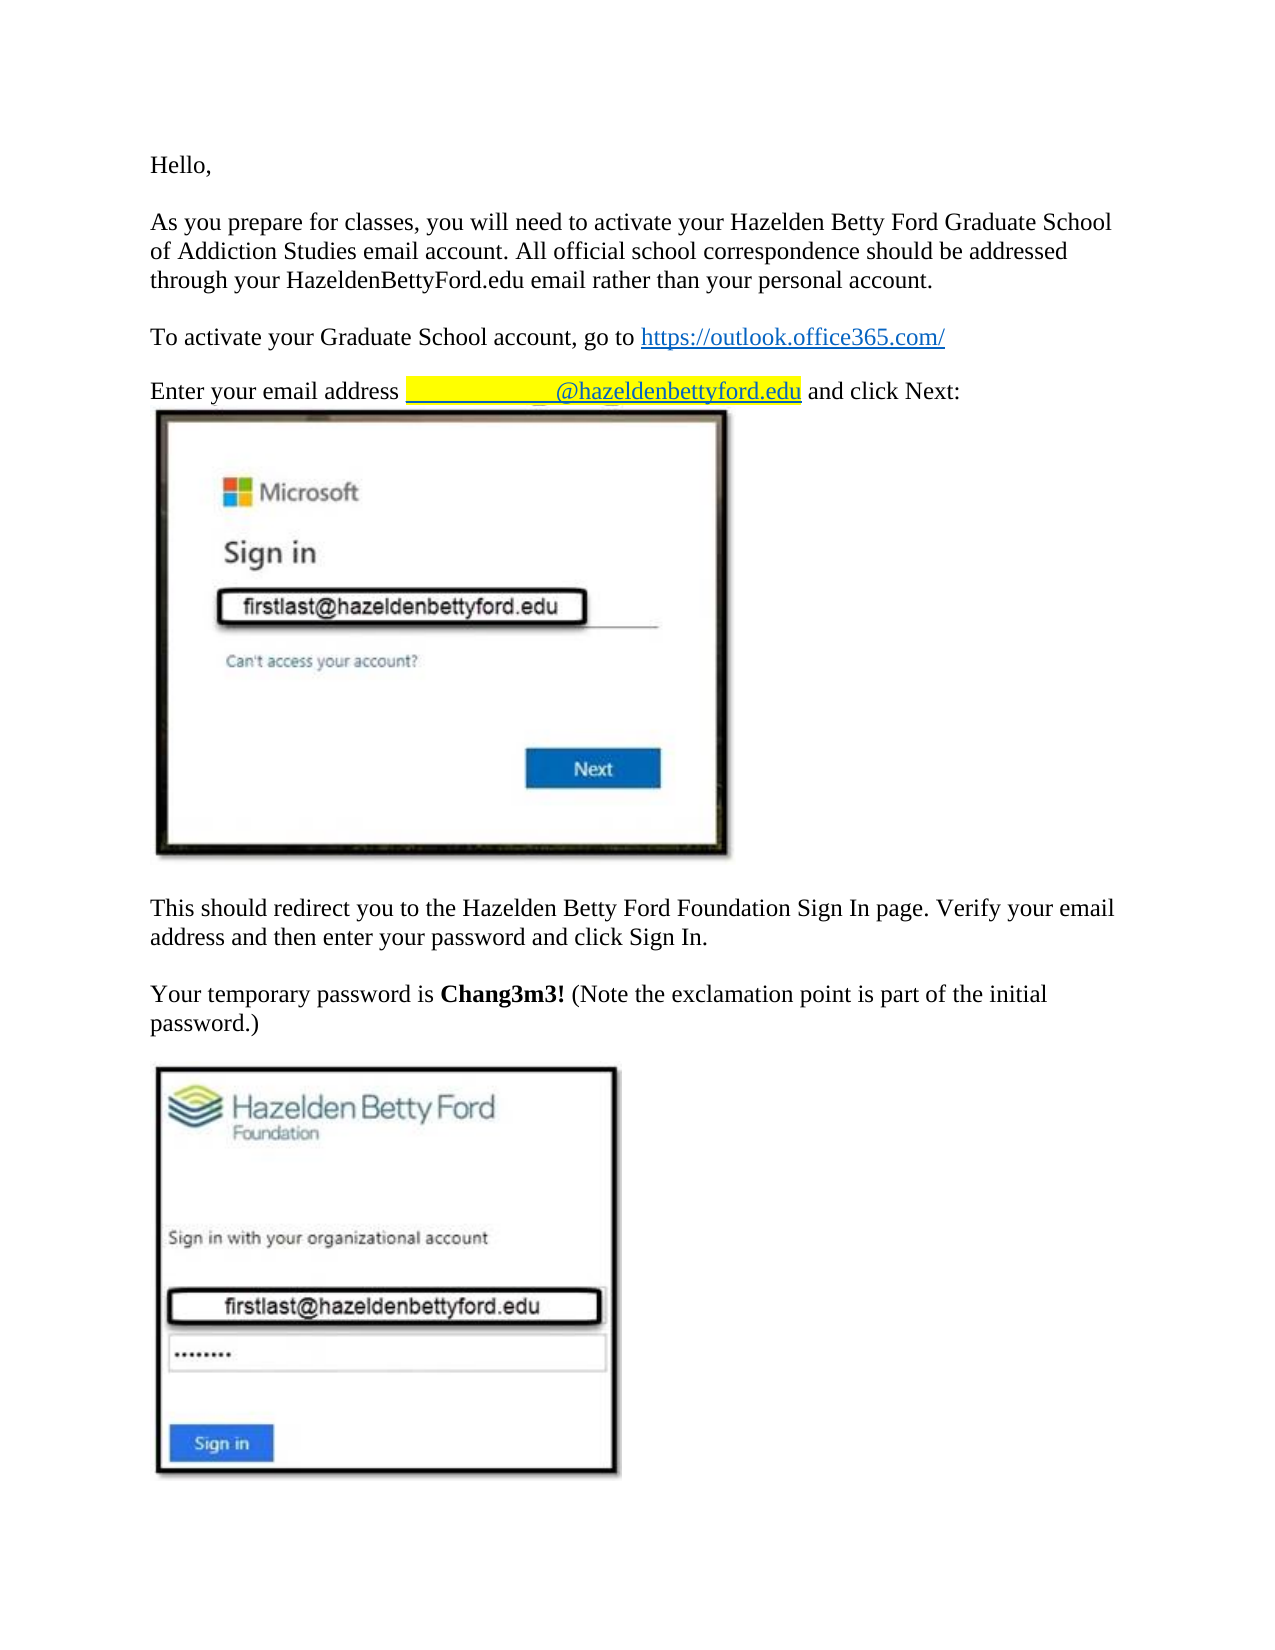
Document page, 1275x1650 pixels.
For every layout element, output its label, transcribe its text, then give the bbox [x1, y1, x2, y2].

text This should redirect you to the Hazelden Betty Ford Foundation Sign In page. Verify your email address and then enter your password and click Sign In. Your temporary password is Chang3m3! (Note the exclamation point is part of the initial password.) [150, 893, 1125, 1037]
text Enter your email address ____________@hazeldenbettyford.edu and click Next: [801, 376, 1125, 405]
picture [150, 405, 736, 865]
text To activate your Graduate School account, go to https://outlook.office365.com/ [150, 322, 1125, 351]
picture [150, 1061, 622, 1481]
text Enter your email address ____________@hazeldenbettyford.edu and click Next: [150, 376, 406, 405]
text Hello, As you prepare for classes, you will need to activate your Hazelden Betty Ford Graduate School of Addiction Studies email account. All official school correspondence should be addressed through your HazeldenBettyFord.edu email rather than your personal account. [150, 150, 1125, 294]
